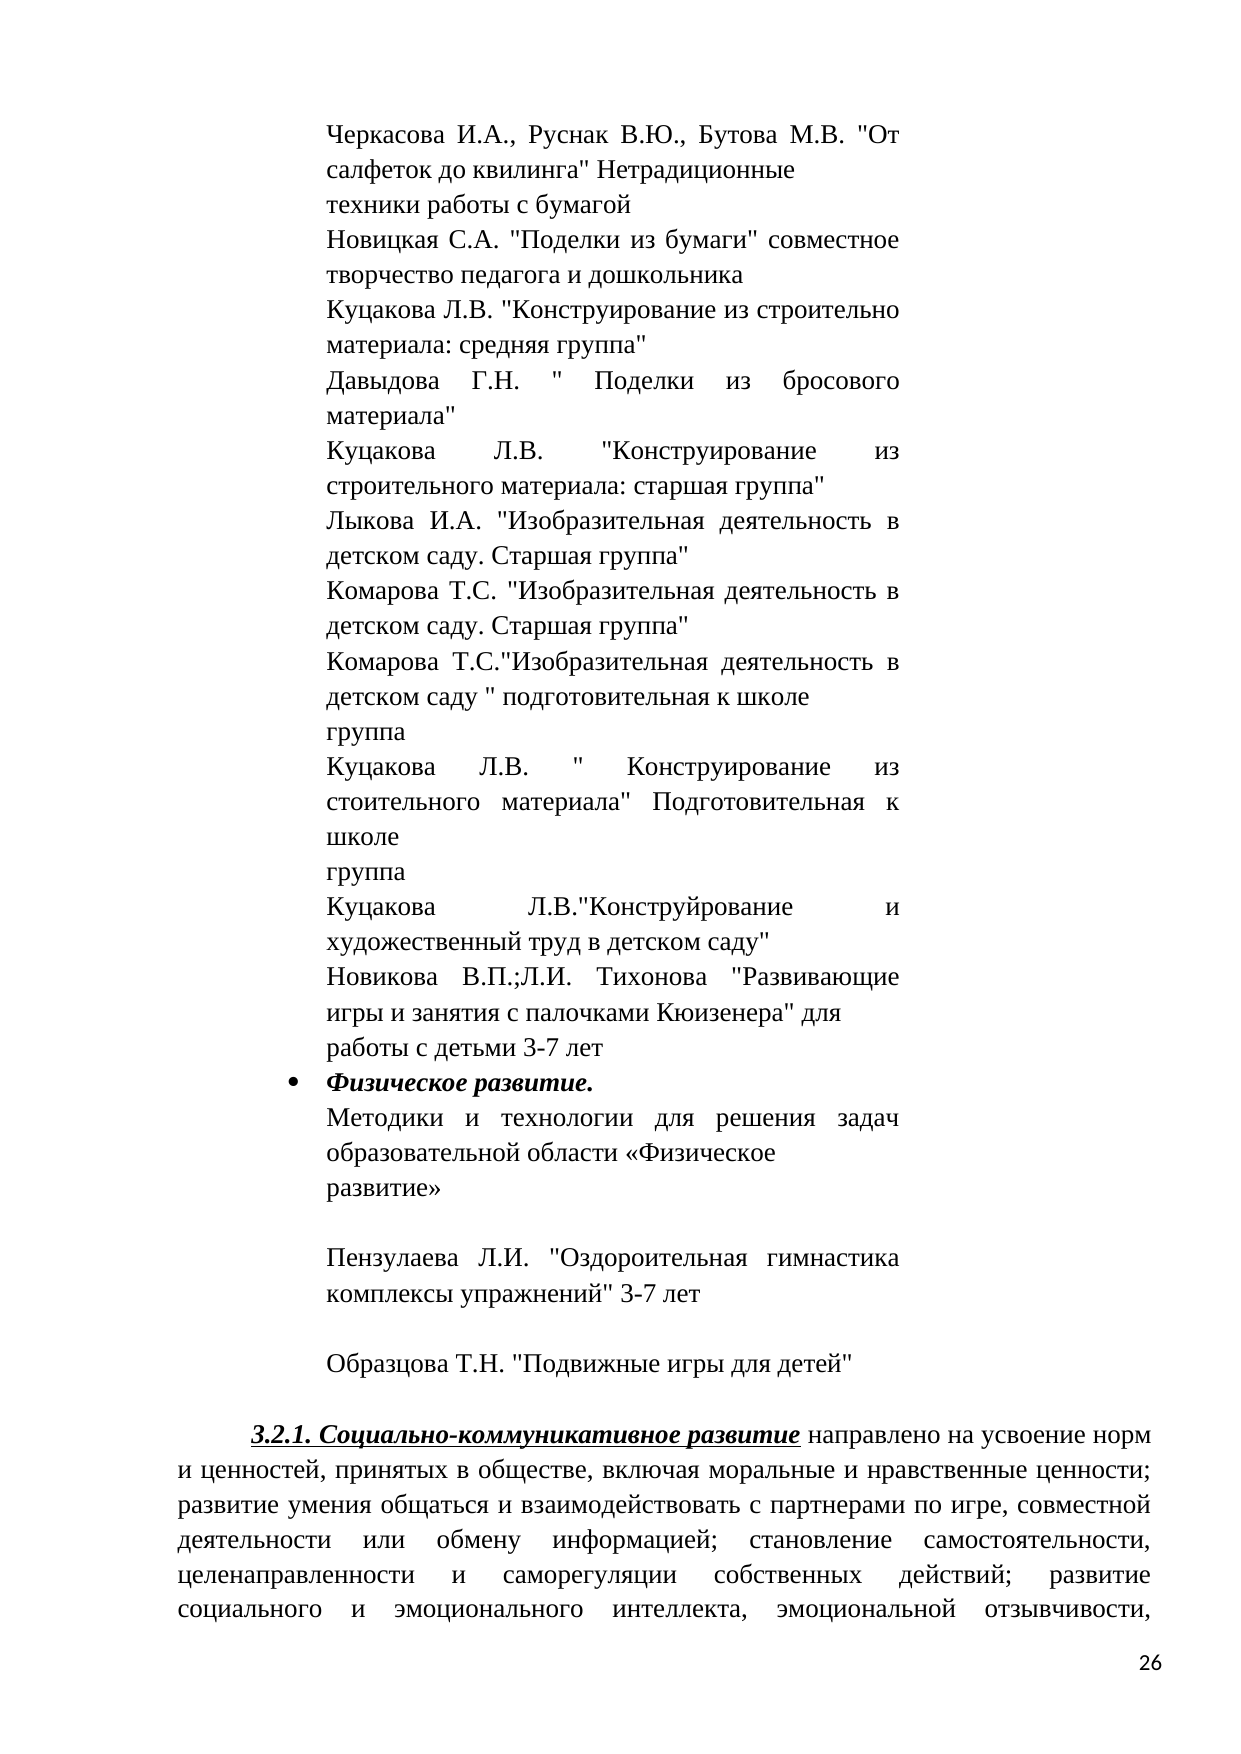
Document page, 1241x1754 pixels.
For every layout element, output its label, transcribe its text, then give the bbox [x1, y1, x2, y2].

list Куцакова Л.В."Конструйрование и художественный труд в детском саду" [326, 890, 900, 957]
list техники работы с бумагой [326, 188, 900, 219]
list работы с детьми 3-7 лет [326, 1031, 900, 1062]
list группа [326, 715, 900, 746]
list Методики и технологии для решения задач образовательной области «Физическое [326, 1101, 900, 1167]
list Куцакова Л.В. "Конструирование из строительно материала: средняя группа" [326, 293, 900, 360]
list группа [326, 855, 900, 886]
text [177, 1418, 1152, 1624]
list Комарова Т.С. "Изобразительная деятельность в детском саду. Старшая группа" [326, 574, 900, 641]
list развитие» [326, 1171, 900, 1202]
list Образцова Т.Н. "Подвижные игры для детей" [326, 1347, 900, 1378]
list Куцакова Л.В. " Конструирование из стоительного материала" Подготовительная к школе [326, 750, 900, 851]
list Комарова Т.С."Изобразительная деятельность в детском саду " подготовительная к школе [326, 644, 900, 711]
list Физическое развитие. [289, 1066, 900, 1097]
list Лыкова И.А. "Изобразительная деятельность в детском саду. Старшая группа" [326, 504, 900, 570]
list Новикова В.П.;Л.И. Тихонова "Развивающие игры и занятия с палочками Кюизенера" для [326, 961, 900, 1027]
list Куцакова Л.В. "Конструирование из строительного материала: старшая группа" [326, 434, 900, 500]
list Новицкая С.А. "Поделки из бумаги" совместное творчество педагога и дошкольника [326, 223, 900, 289]
list Пензулаева Л.И. "Оздороительная гимнастика комплексы упражнений" 3-7 лет [326, 1242, 900, 1308]
list Черкасова И.А., Руснак В.Ю., Бутова М.В. "От салфеток до квилинга" Нетрадиционные [326, 118, 900, 184]
list Давыдова Г.Н. " Поделки из бросового материала" [326, 364, 900, 430]
